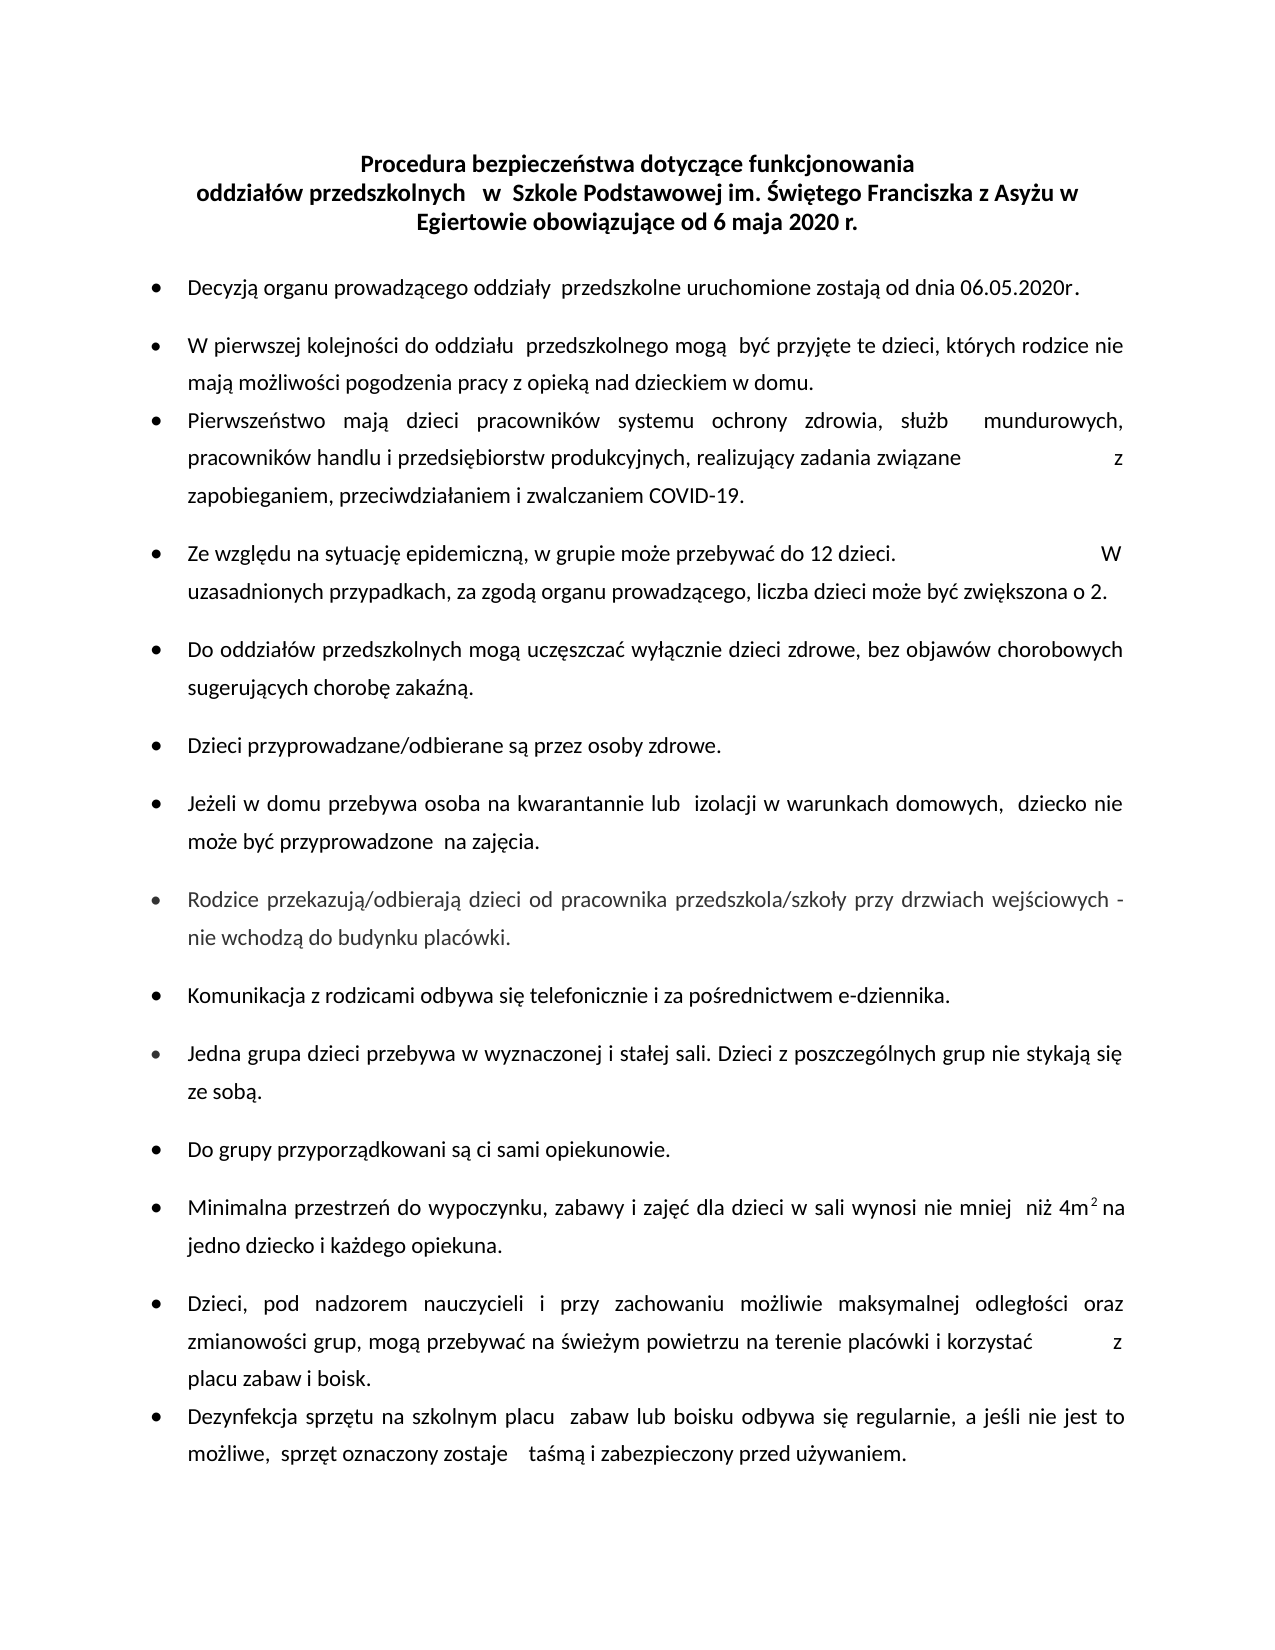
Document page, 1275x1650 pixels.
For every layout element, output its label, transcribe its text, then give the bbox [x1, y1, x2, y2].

list Do oddziałów przedszkolnych mogą uczęszczać wyłącznie dzieci zdrowe, bez objawów chorobowych sugerujących chorobę zakaźną. [150, 627, 1125, 702]
list W pierwszej kolejności do oddziału przedszkolnego mogą być przyjęte te dzieci, których rodzice nie mają możliwości pogodzenia pracy z opieką nad dzieckiem w domu. [150, 323, 1125, 398]
list Dzieci przyprowadzane/odbierane są przez osoby zdrowe. [150, 723, 1125, 761]
list Ze względu na sytuację epidemiczną, w grupie może przebywać do 12 dzieci. W uzasadnionych przypadkach, za zgodą organu prowadzącego, liczba dzieci może być zwiększona o 2. [150, 532, 1125, 607]
list Do grupy przyporządkowani są ci sami opiekunowie. [150, 1127, 1125, 1165]
list Rodzice przekazują/odbierają dzieci od pracownika przedszkola/szkoły przy drzwiach wejściowych - nie wchodzą do budynku placówki. [150, 877, 1125, 952]
list Jedna grupa dzieci przebywa w wyznaczonej i stałej sali. Dzieci z poszczególnych grup nie stykają się ze sobą. [150, 1032, 1125, 1107]
list Jeżeli w domu przebywa osoba na kwarantannie lub izolacji w warunkach domowych, dziecko nie może być przyprowadzone na zajęcia. [150, 782, 1125, 857]
text oddziałów przedszkolnych w Szkole Podstawowej im. Świętego Franciszka z Asyżu w Egiertowie obowiązujące od 6 maja 2020 r. [150, 179, 1125, 236]
list Dzieci, pod nadzorem nauczycieli i przy zachowaniu możliwie maksymalnej odległości oraz zmianowości grup, mogą przebywać na świeżym powietrzu na terenie placówki i korzystać z placu zabaw i boisk. [150, 1282, 1125, 1394]
list Minimalna przestrzeń do wypoczynku, zabawy i zajęć dla dzieci w sali wynosi nie mniej niż 4m2 na jedno dziecko i każdego opiekuna. [150, 1186, 1125, 1261]
text Procedura bezpieczeństwa dotyczące funkcjonowania [150, 150, 1125, 179]
list Komunikacja z rodzicami odbywa się telefonicznie i za pośrednictwem e-dziennika. [150, 973, 1125, 1011]
list Decyzją organu prowadzącego oddziały przedszkolne uruchomione zostają od dnia 06.05.2020r. [150, 265, 1125, 302]
list Pierwszeństwo mają dzieci pracowników systemu ochrony zdrowia, służb mundurowych, pracowników handlu i przedsiębiorstw produkcyjnych, realizujący zadania związane z zapobieganiem, przeciwdziałaniem i zwalczaniem COVID-19. [150, 398, 1125, 511]
list Dezynfekcja sprzętu na szkolnym placu zabaw lub boisku odbywa się regularnie, a jeśli nie jest to możliwe, sprzęt oznaczony zostaje taśmą i zabezpieczony przed używaniem. [150, 1394, 1125, 1469]
